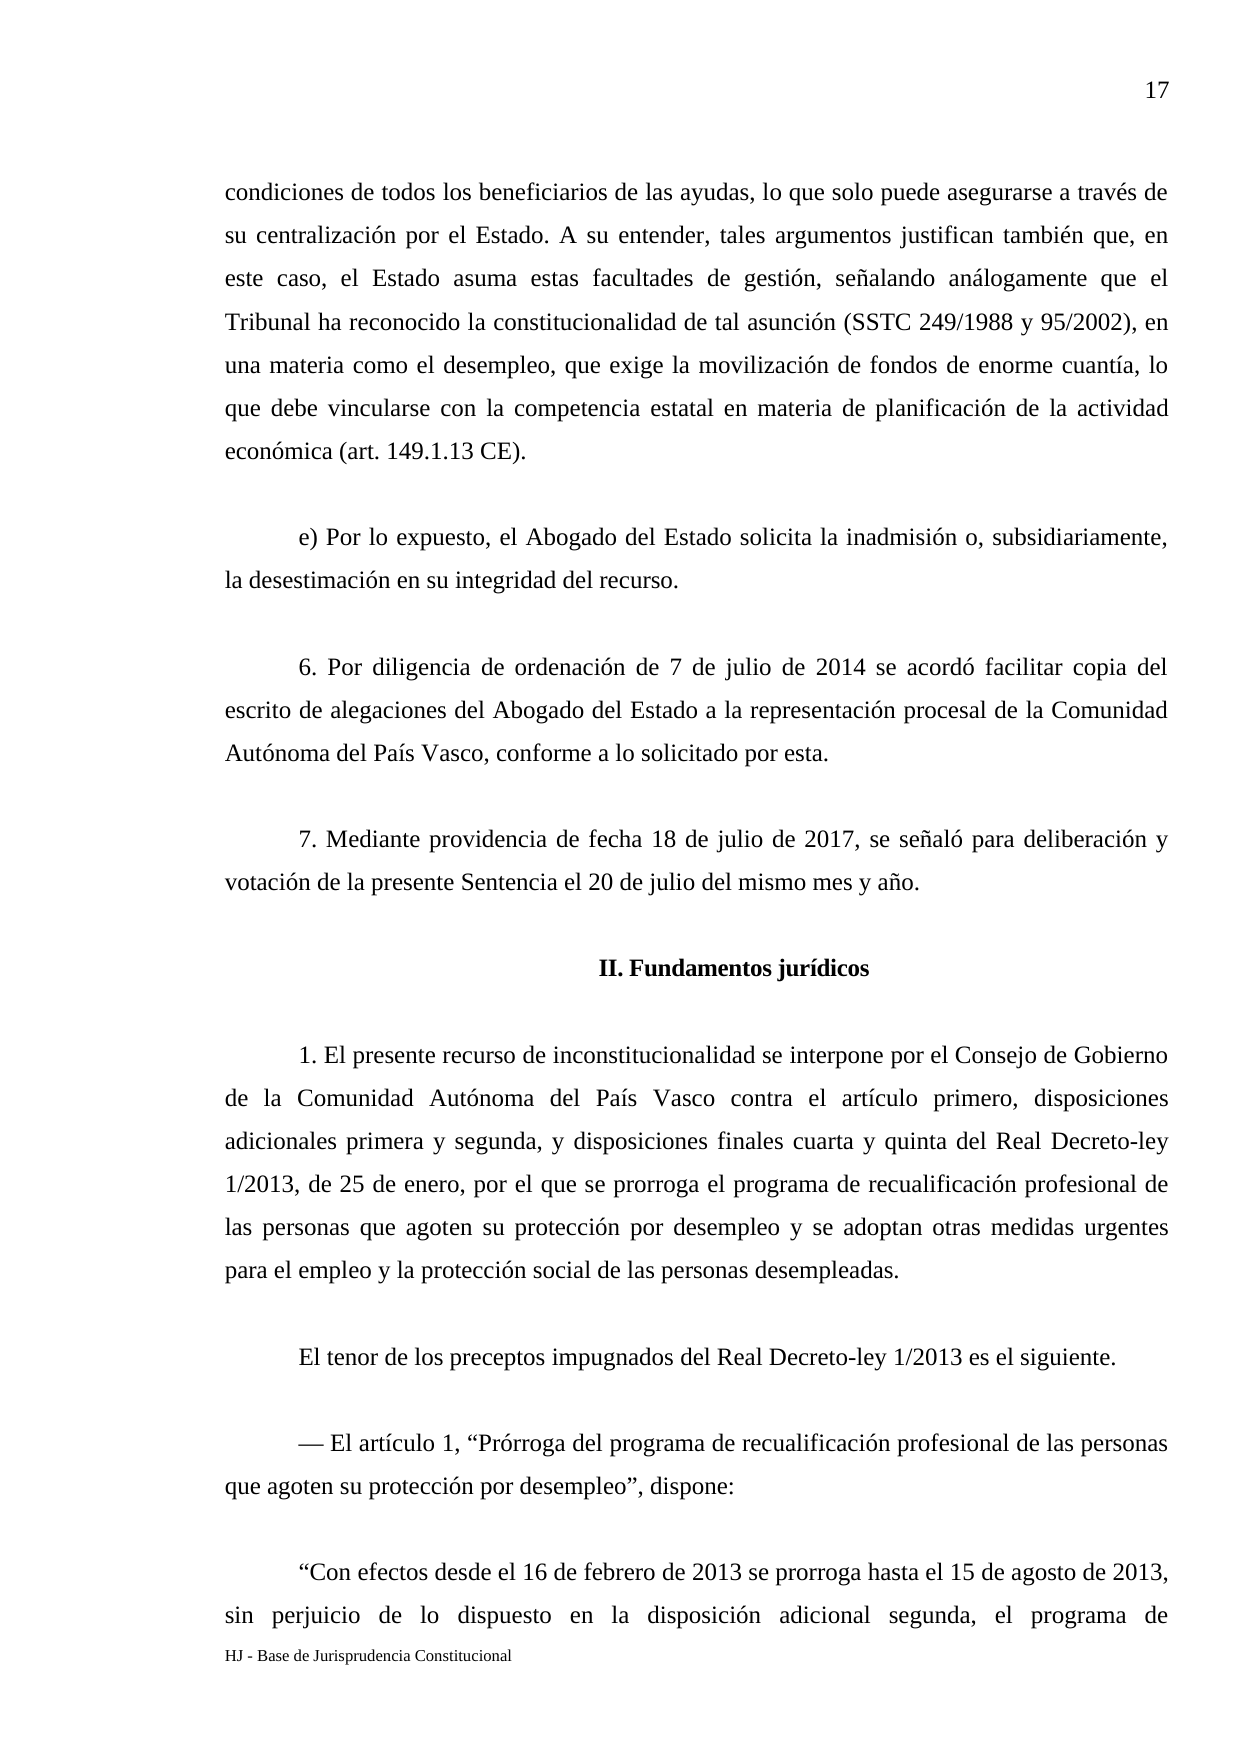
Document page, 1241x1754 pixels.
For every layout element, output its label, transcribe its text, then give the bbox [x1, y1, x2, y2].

text 6. Por diligencia de ordenación de 7 de julio de 2014 se acordó facilitar copia del escrito de alegaciones del Abogado del Estado a la representación procesal de la Comunidad Autónoma del País Vasco, conforme a lo solicitado por esta. [224, 652, 1169, 767]
text 1. El presente recurso de inconstitucionalidad se interpone por el Consejo de Gobierno de la Comunidad Autónoma del País Vasco contra el artículo primero, disposiciones adicionales primera y segunda, y disposiciones finales cuarta y quinta del Real Decreto-ley 1/2013, de 25 de enero, por el que se prorroga el programa de recualificación profesional de las personas que agoten su protección por desempleo y se adoptan otras medidas urgentes para el empleo y la protección social de las personas desempleadas. [224, 1040, 1169, 1284]
text — El artículo 1, “Prórroga del programa de recualificación profesional de las personas que agoten su protección por desempleo”, dispone: [224, 1428, 1169, 1500]
subtitle II. Fundamentos jurídicos [224, 953, 1169, 982]
text e) Por lo expuesto, el Abogado del Estado solicita la inadmisión o, subsidiariamente, la desestimación en su integridad del recurso. [224, 522, 1169, 594]
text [224, 177, 1169, 465]
text 7. Mediante providencia de fecha 18 de julio de 2017, se señaló para deliberación y votación de la presente Sentencia el 20 de julio del mismo mes y año. [224, 824, 1169, 896]
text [224, 1557, 1169, 1629]
text El tenor de los preceptos impugnados del Real Decreto-ley 1/2013 es el siguiente. [224, 1342, 1169, 1370]
